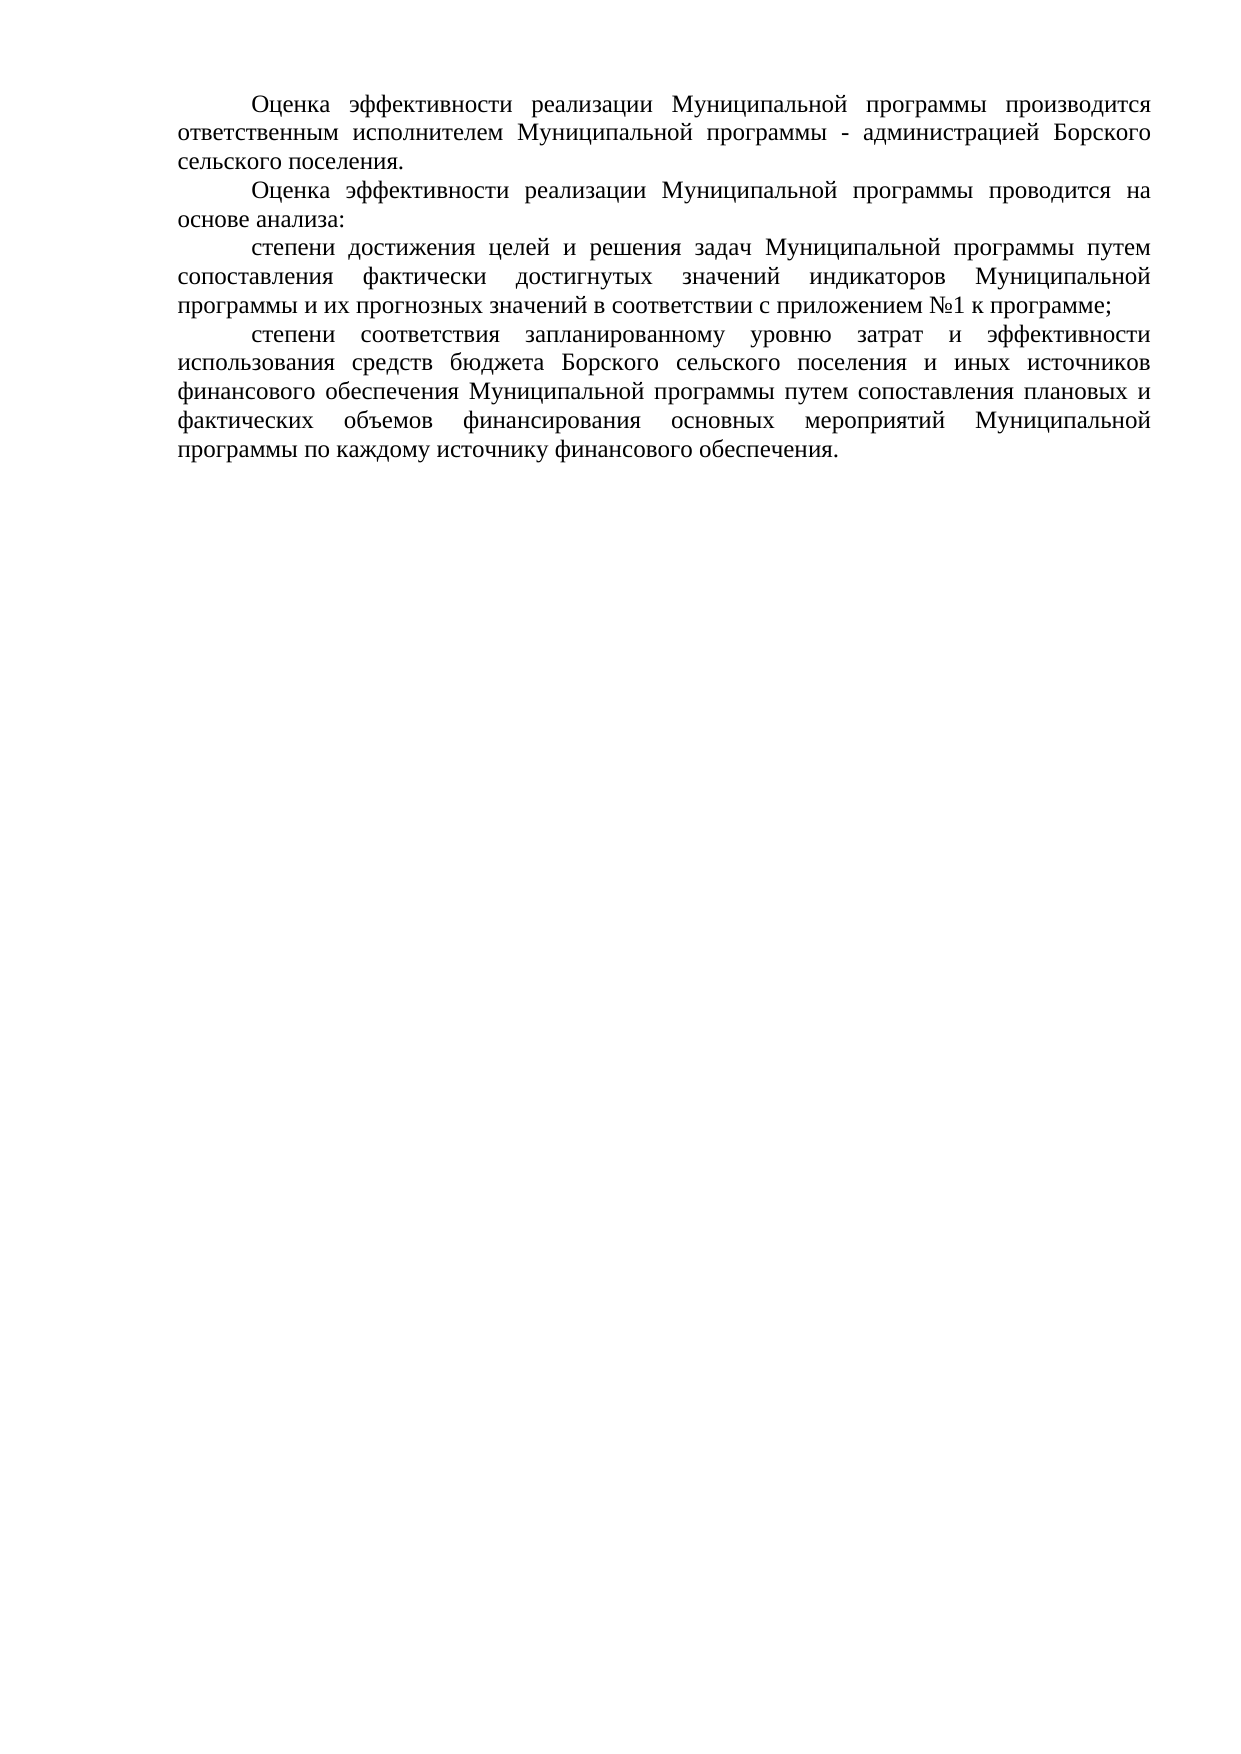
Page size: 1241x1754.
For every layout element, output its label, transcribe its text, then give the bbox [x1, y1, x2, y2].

text степени соответствия запланированному уровню затрат и эффективности использования средств бюджета Борского сельского поселения и иных источников финансового обеспечения Муниципальной программы путем сопоставления плановых и фактических объемов финансирования основных мероприятий Муниципальной программы по каждому источнику финансового обеспечения. [177, 319, 1152, 462]
text Оценка эффективности реализации Муниципальной программы проводится на основе анализа: [177, 175, 1152, 232]
text степени достижения целей и решения задач Муниципальной программы путем сопоставления фактически достигнутых значений индикаторов Муниципальной программы и их прогнозных значений в соответствии с приложением №1 к программе; [177, 232, 1152, 319]
text Оценка эффективности реализации Муниципальной программы производится ответственным исполнителем Муниципальной программы - администрацией Борского сельского поселения. [177, 89, 1152, 175]
